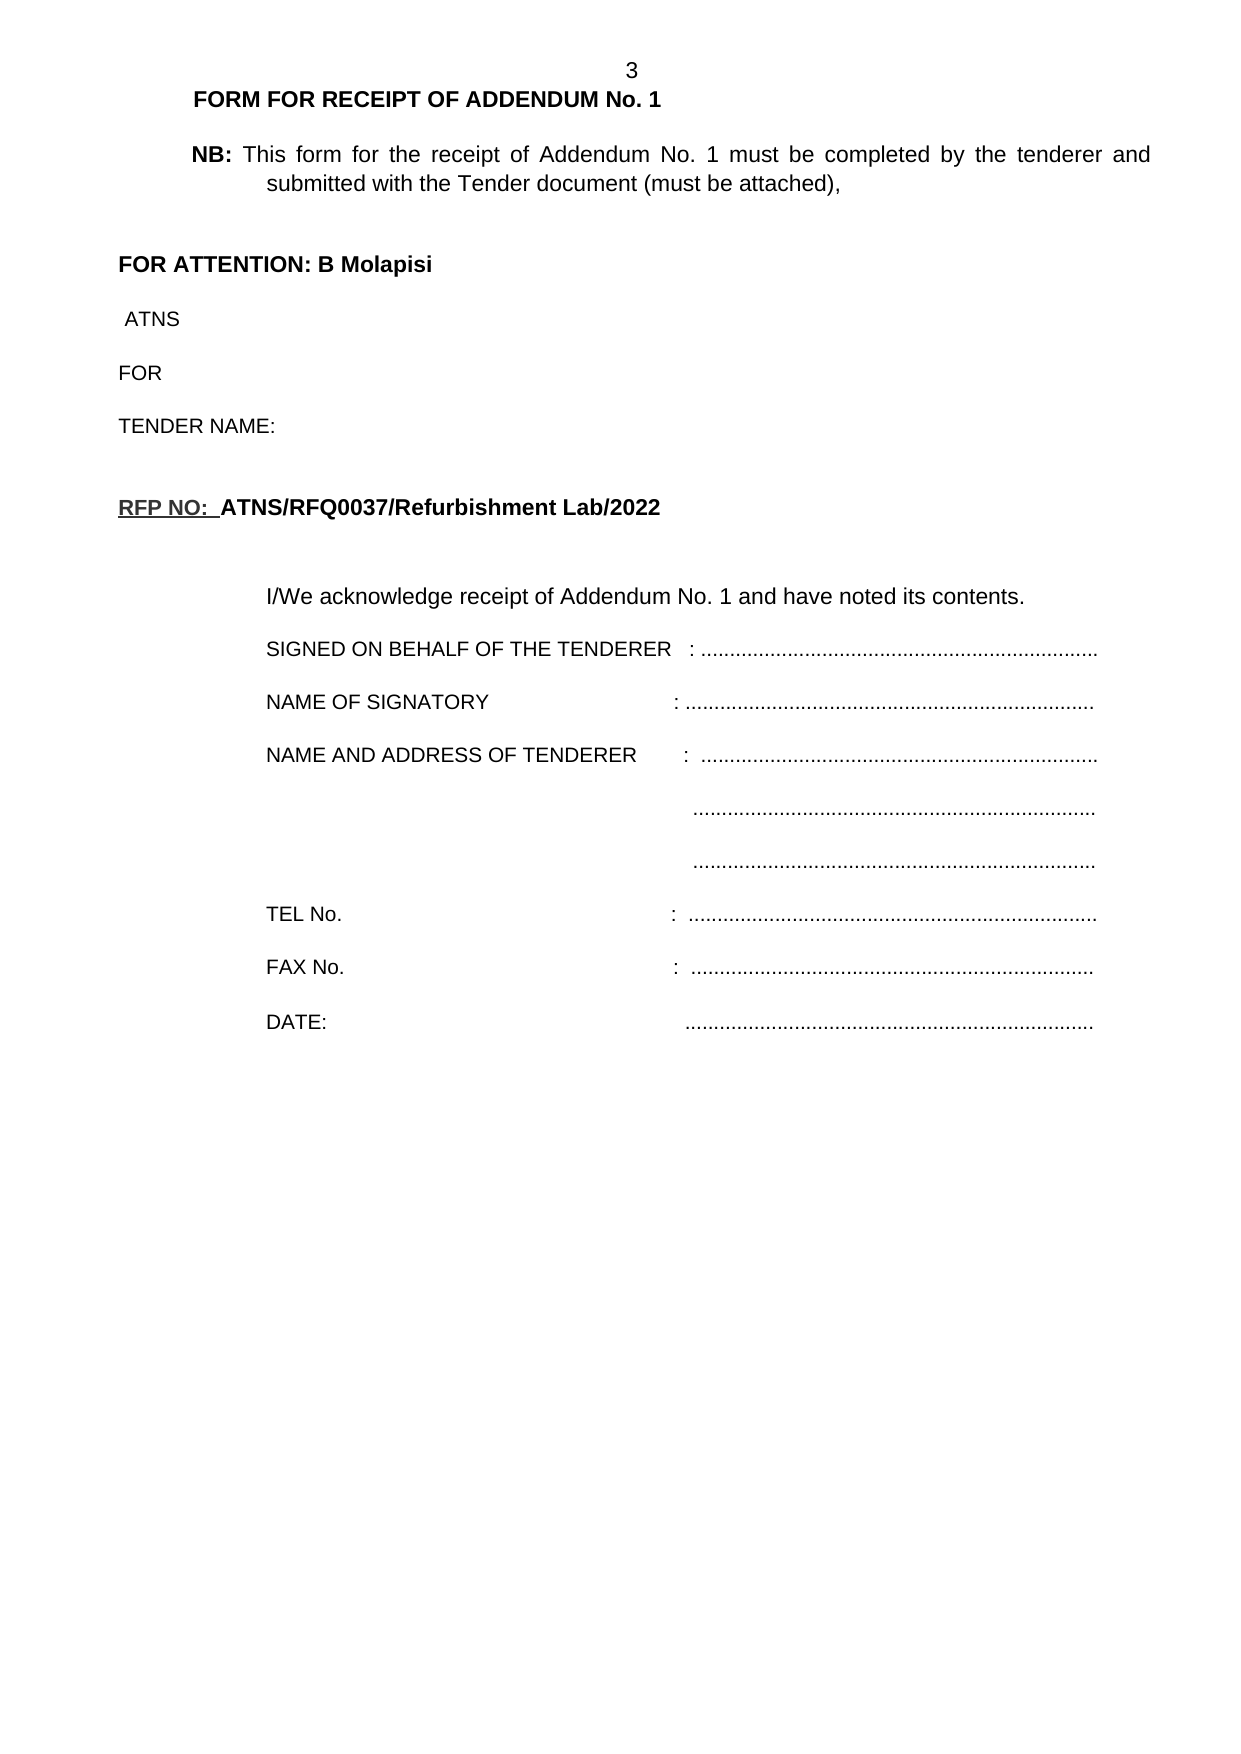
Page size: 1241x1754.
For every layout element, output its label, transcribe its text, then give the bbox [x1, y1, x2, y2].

text RFP NO: ATNS/RFQ0037/Refurbishment Lab/2022 [118, 493, 1152, 520]
text TEL No. : ....................................................................... [266, 902, 1152, 926]
subtitle FOR ATTENTION: B Molapisi [118, 251, 1152, 277]
subtitle FORM FOR RECEIPT OF ADDENDUM No. 1 [193, 86, 1152, 112]
text SIGNED ON BEHALF OF THE TENDERER : ..................................................................... [266, 637, 1152, 661]
text NAME OF SIGNATORY : ....................................................................... [266, 690, 1152, 714]
text FAX No. : ...................................................................... [266, 955, 1152, 979]
text ...................................................................... [266, 796, 1152, 820]
text NAME AND ADDRESS OF TENDERER : ..................................................................... [266, 743, 1152, 767]
text DATE: ....................................................................... [266, 1010, 1152, 1034]
text ATNS [118, 307, 1152, 331]
text 3 [118, 57, 1152, 83]
text ...................................................................... [266, 849, 1152, 873]
text NB: This form for the receipt of Addendum No. 1 must be completed by the tenderer and submitted with the Tender document (must be attached), [191, 141, 1152, 196]
text FOR [118, 361, 1152, 384]
text TENDER NAME: [118, 413, 1152, 437]
text I/We acknowledge receipt of Addendum No. 1 and have noted its contents. [266, 583, 1152, 609]
